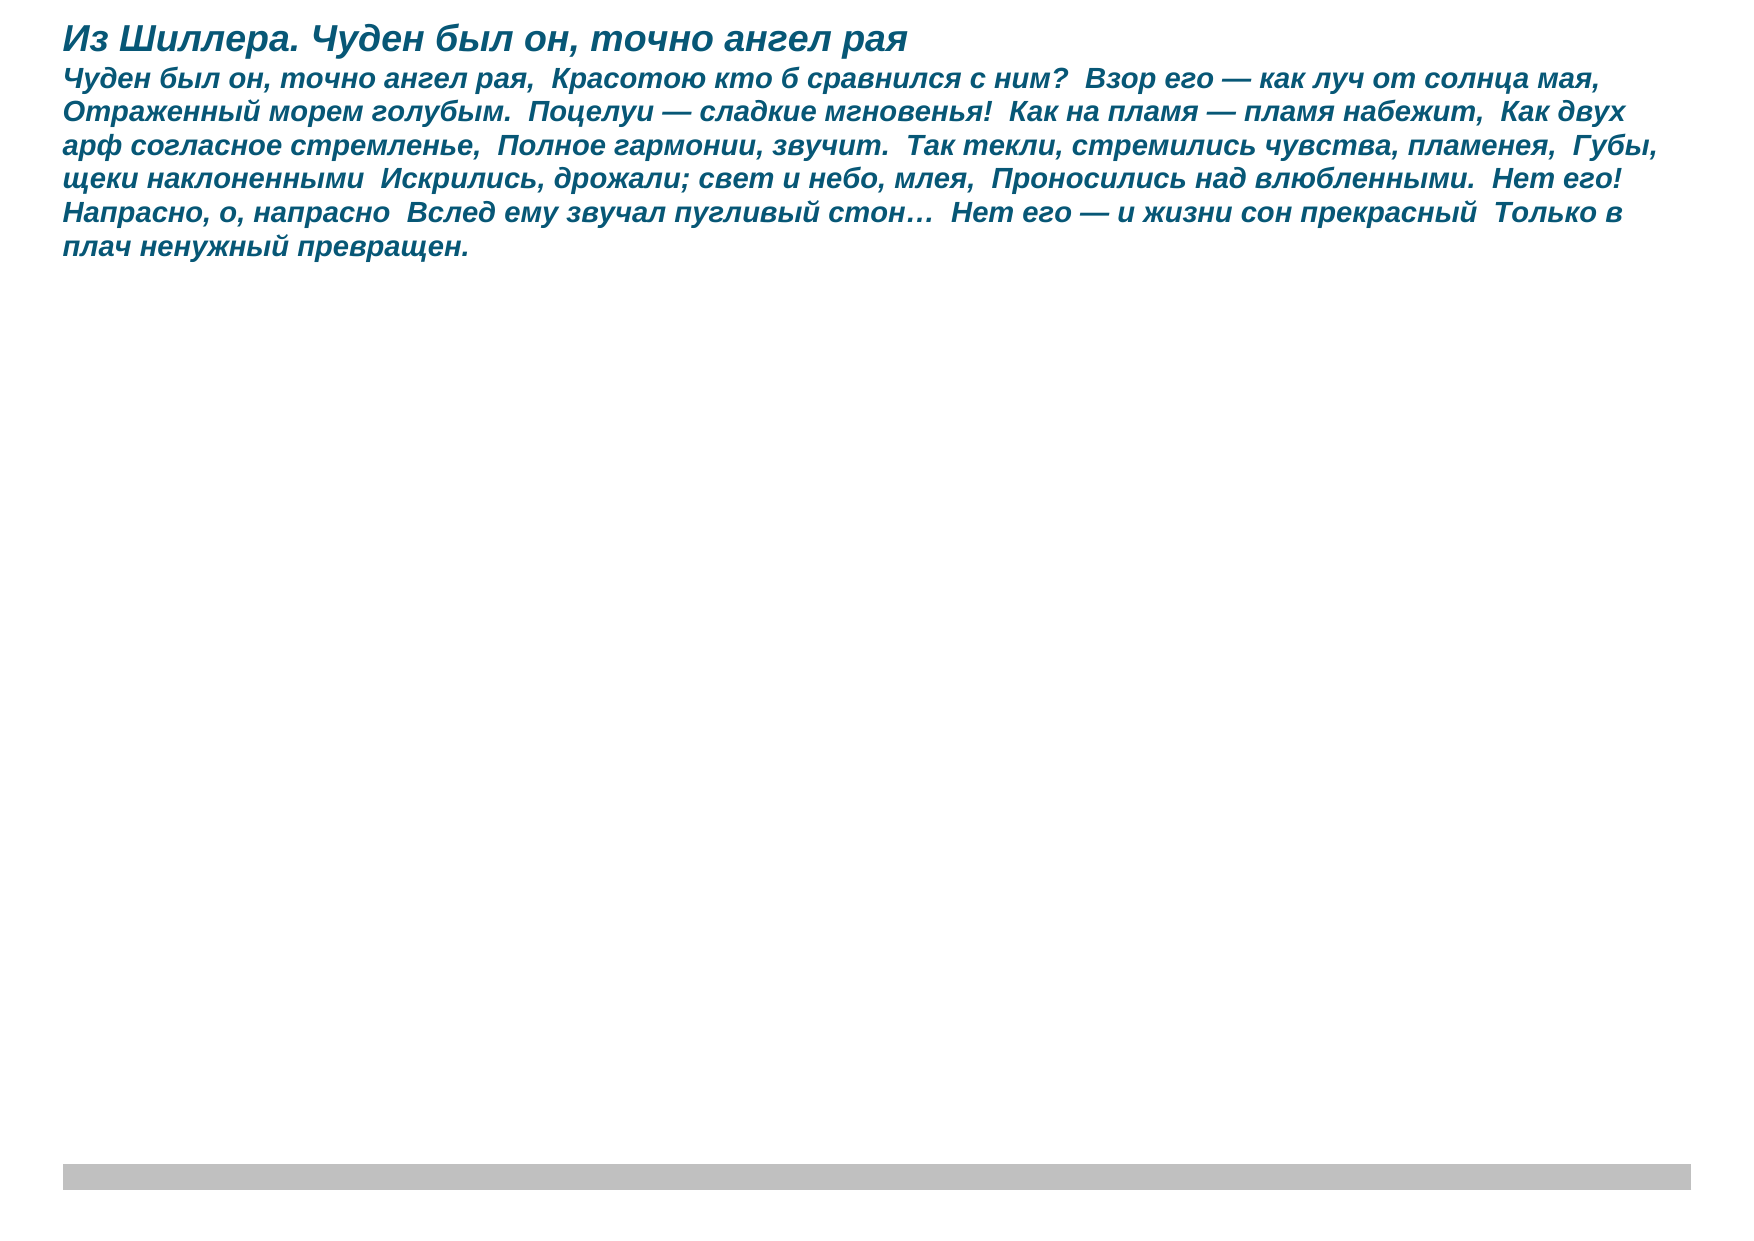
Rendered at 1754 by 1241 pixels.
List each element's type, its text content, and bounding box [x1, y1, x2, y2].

text Чуден был он, точно ангел рая, [62, 61, 1691, 262]
subtitle Из Шиллера. Чуден был он, точно ангел рая [62, 17, 1691, 60]
